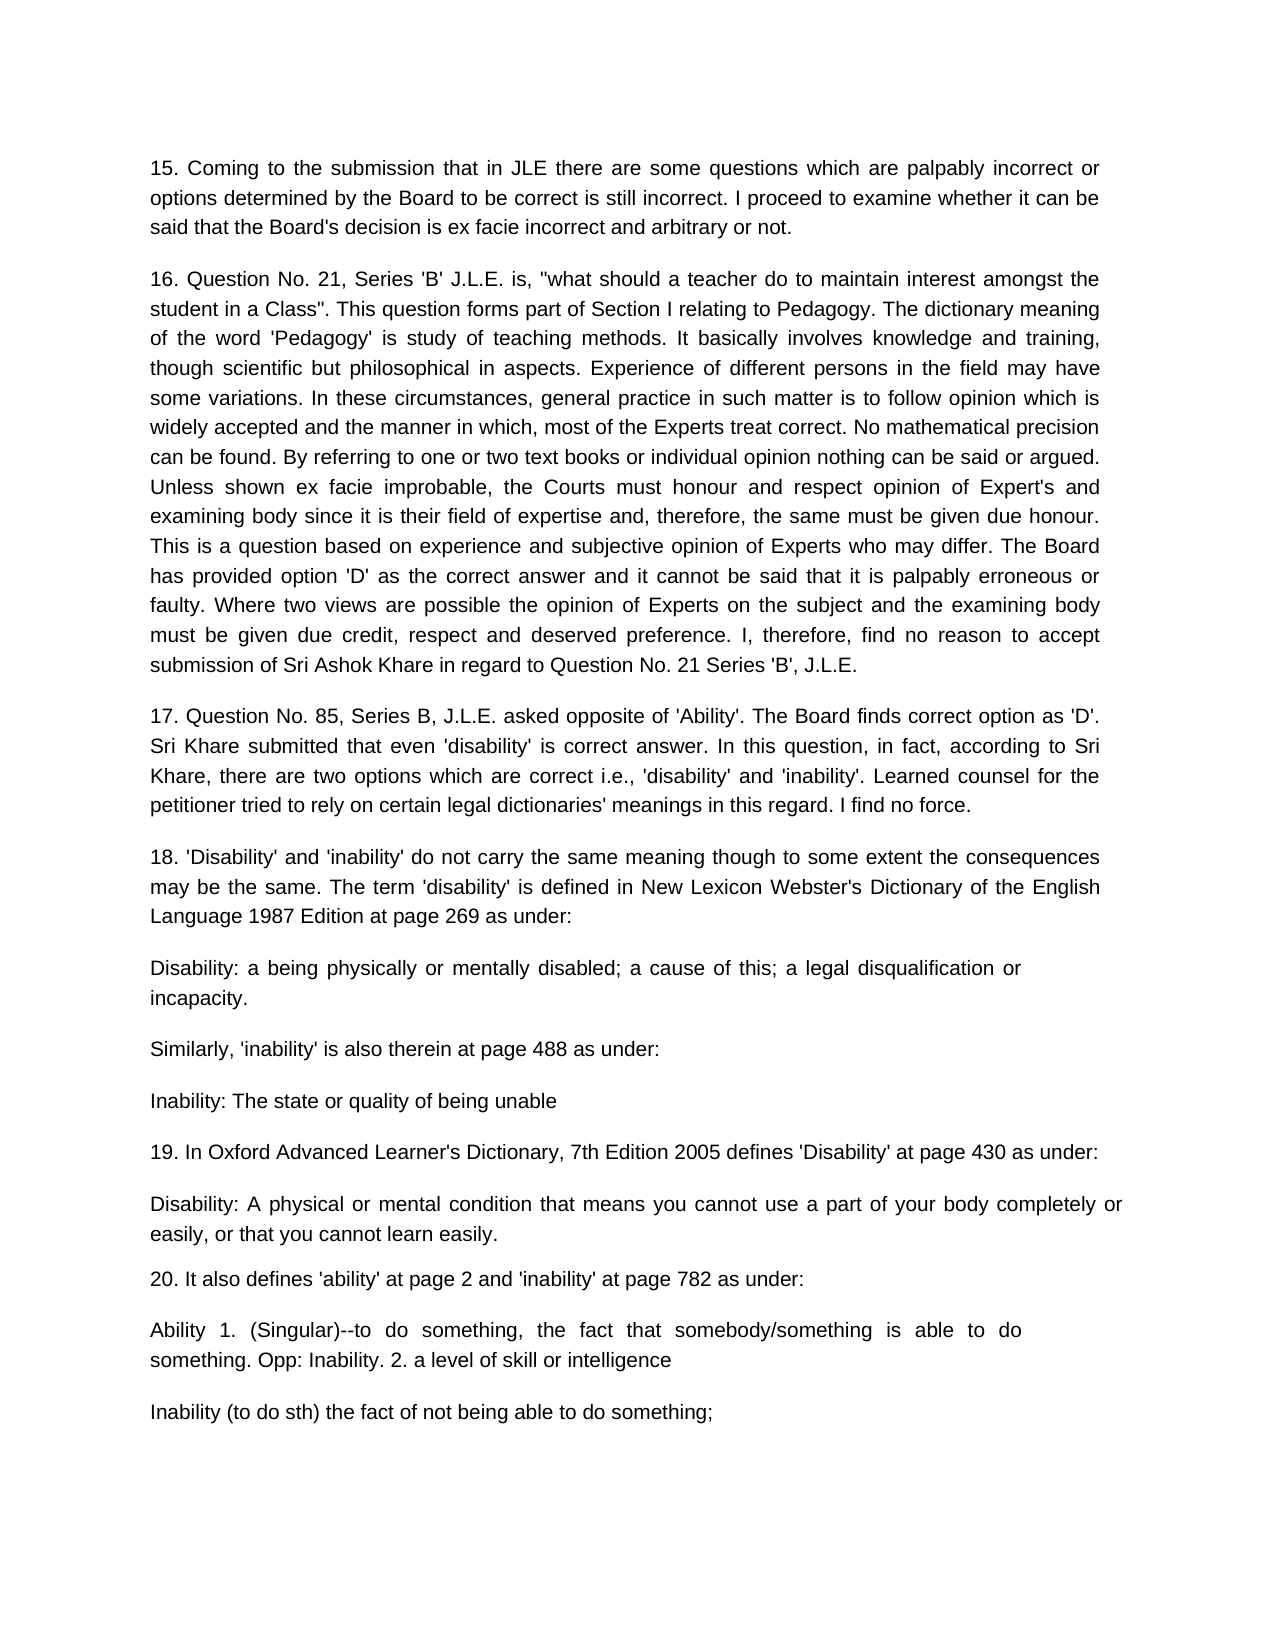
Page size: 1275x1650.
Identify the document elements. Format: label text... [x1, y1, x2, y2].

text 17. Question No. 85, Series B, J.L.E. asked opposite of 'Ability'. The Board finds correct option as 'D'. Sri Khare submitted that even 'disability' is correct answer. In this question, in fact, according to Sri Khare, there are two options which are correct i.e., 'disability' and 'inability'. Learned counsel for the petitioner tried to rely on certain legal dictionaries' meanings in this regard. I find no force. [150, 698, 1102, 817]
text 15. Coming to the submission that in JLE there are some questions which are palpably incorrect or options determined by the Board to be correct is still incorrect. I proceed to examine whether it can be said that the Board's decision is ex facie incorrect and arbitrary or not. [150, 150, 1102, 239]
text Inability (to do sth) the fact of not being able to do something; [150, 1394, 1023, 1423]
text Ability 1. (Singular)--to do something, the fact that somebody/something is able to do something. Opp: Inability. 2. a level of skill or intelligence [150, 1312, 1023, 1372]
text 20. It also defines 'ability' at page 2 and 'inability' at page 782 as under: [150, 1261, 1102, 1291]
text 18. 'Disability' and 'inability' do not carry the same meaning though to some extent the consequences may be the same. The term 'disability' is defined in New Lexicon Webster's Dictionary of the English Language 1987 Edition at page 269 as under: [150, 839, 1102, 928]
text 16. Question No. 21, Series 'B' J.L.E. is, "what should a teacher do to maintain interest amongst the student in a Class". This question forms part of Section I relating to Pedagogy. The dictionary meaning of the word 'Pedagogy' is study of teaching methods. It basically involves knowledge and training, though scientific but philosophical in aspects. Experience of different persons in the field may have some variations. In these circumstances, general practice in such matter is to follow opinion which is widely accepted and the manner in which, most of the Experts treat correct. No mathematical precision can be found. By referring to one or two text books or individual opinion nothing can be said or argued. Unless shown ex facie improbable, the Courts must honour and respect opinion of Expert's and examining body since it is their field of expertise and, therefore, the same must be given due honour. This is a question based on experience and subjective opinion of Experts who may differ. The Board has provided option 'D' as the correct answer and it cannot be said that it is palpably erroneous or faulty. Where two views are possible the opinion of Experts on the subject and the examining body must be given due credit, respect and deserved preference. I, therefore, find no reason to accept submission of Sri Ashok Khare in regard to Question No. 21 Series 'B', J.L.E. [150, 261, 1102, 677]
text 19. In Oxford Advanced Learner's Dictionary, 7th Edition 2005 defines 'Disability' at page 430 as under: [150, 1134, 1102, 1164]
text Inability: The state or quality of being unable [150, 1083, 945, 1112]
text Similarly, 'inability' is also therein at page 488 as under: [150, 1031, 1023, 1061]
text Disability: A physical or mental condition that means you cannot use a part of your body completely or easily, or that you cannot learn easily. [150, 1186, 1125, 1245]
text Disability: a being physically or mentally disabled; a cause of this; a legal disqualification or incapacity. [150, 950, 1023, 1009]
